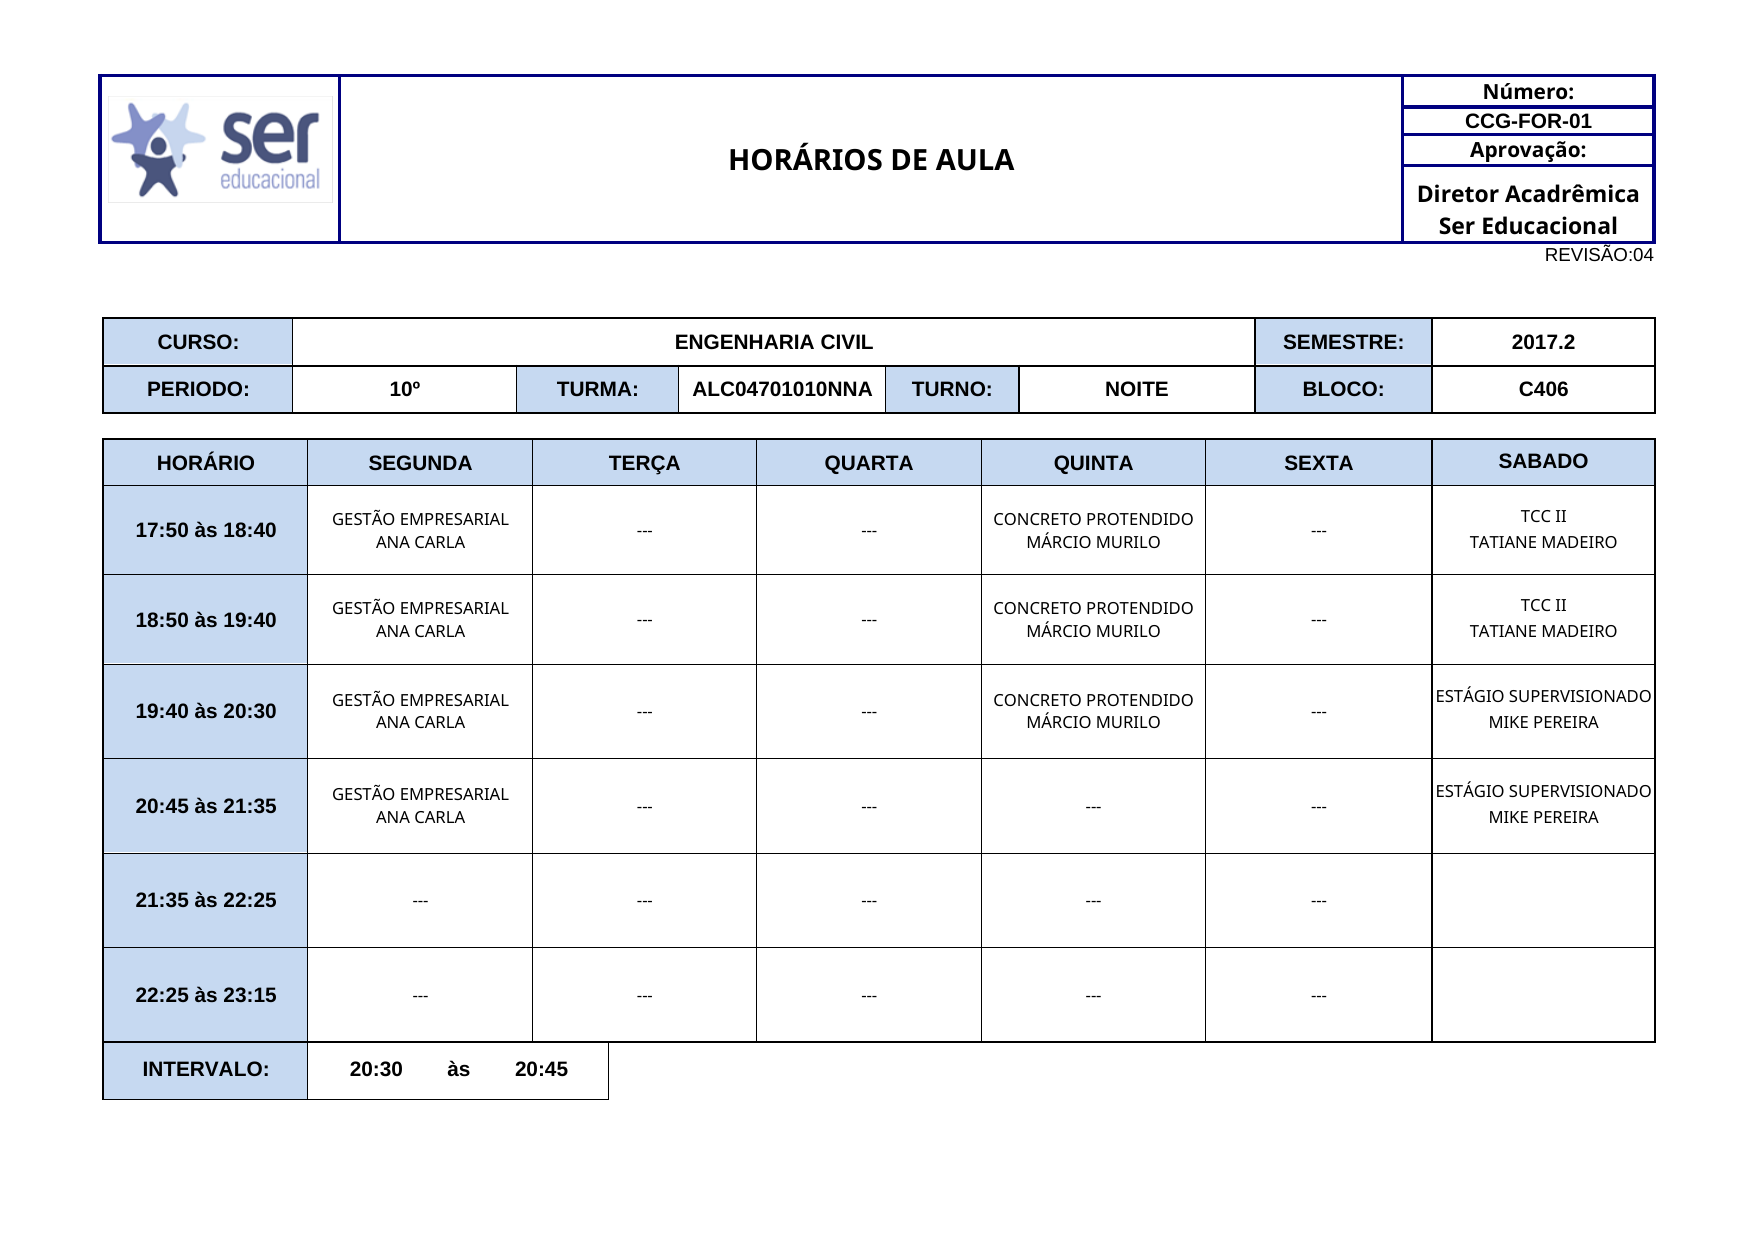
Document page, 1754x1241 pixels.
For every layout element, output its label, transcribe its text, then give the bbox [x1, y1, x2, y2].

table_header HORÁRIO [104, 440, 307, 485]
table_cell --- [308, 854, 532, 947]
table_cell --- [533, 575, 756, 663]
table_cell [1433, 854, 1654, 947]
table_cell CONCRETO PROTENDIDO MÁRCIO MURILO [982, 665, 1205, 758]
table_cell ALC04701010NNA [679, 367, 885, 412]
table_cell GESTÃO EMPRESARIAL ANA CARLA [308, 486, 532, 574]
table_header SABADO [1433, 440, 1654, 485]
table_cell --- [982, 759, 1205, 852]
table_cell --- [1206, 948, 1431, 1041]
table_cell --- [757, 486, 981, 574]
table_cell NOITE [1020, 367, 1254, 412]
table_cell --- [1206, 486, 1431, 574]
table_cell 19:40 às 20:30 [104, 665, 307, 758]
table_cell --- [982, 948, 1205, 1041]
table_cell às [444, 1043, 473, 1099]
table_header SEGUNDA [308, 440, 532, 485]
table_cell --- [308, 948, 532, 1041]
table_cell C406 [1433, 367, 1654, 412]
table_cell --- [757, 575, 981, 663]
table_cell TCC II TATIANE MADEIRO [1433, 575, 1654, 663]
table_cell --- [757, 759, 981, 852]
table_header SEMESTRE: [1256, 319, 1431, 364]
table_cell --- [533, 486, 756, 574]
table_cell CONCRETO PROTENDIDO MÁRCIO MURILO [982, 575, 1205, 663]
table_cell 17:50 às 18:40 [104, 486, 307, 574]
table_header QUINTA [982, 440, 1205, 485]
table_cell --- [757, 665, 981, 758]
table_cell --- [533, 948, 756, 1041]
table_cell 20:45 [473, 1043, 608, 1099]
table_header TERÇA [533, 440, 756, 485]
table_cell GESTÃO EMPRESARIAL ANA CARLA [308, 575, 532, 663]
table_header ENGENHARIA CIVIL [293, 319, 1254, 364]
table_header 2017.2 [1433, 319, 1654, 364]
table_cell 18:50 às 19:40 [104, 575, 307, 663]
table_cell --- [1206, 665, 1431, 758]
table_cell --- [1206, 759, 1431, 852]
table_cell --- [1206, 575, 1431, 663]
table_cell TCC II TATIANE MADEIRO [1433, 486, 1654, 574]
table_cell 22:25 às 23:15 [104, 948, 307, 1041]
table_cell 20:45 às 21:35 [104, 759, 307, 852]
table_cell TURNO: [886, 367, 1018, 412]
table_cell --- [533, 759, 756, 852]
table_cell --- [533, 854, 756, 947]
table_cell --- [533, 665, 756, 758]
table_cell GESTÃO EMPRESARIAL ANA CARLA [308, 665, 532, 758]
table_cell --- [757, 854, 981, 947]
table_cell 20:30 [308, 1043, 444, 1099]
table_cell BLOCO: [1256, 367, 1431, 412]
table_cell --- [982, 854, 1205, 947]
picture [107, 95, 333, 204]
table_cell ESTÁGIO SUPERVISIONADO MIKE PEREIRA [1433, 759, 1654, 852]
table_header QUARTA [757, 440, 981, 485]
table_cell [1433, 948, 1654, 1041]
table_cell INTERVALO: [104, 1043, 307, 1099]
table_header CURSO: [104, 319, 292, 364]
table_cell 10º [293, 367, 516, 412]
table_cell 21:35 às 22:25 [104, 854, 307, 947]
table_cell GESTÃO EMPRESARIAL ANA CARLA [308, 759, 532, 852]
table_cell TURMA: [517, 367, 678, 412]
table_cell ESTÁGIO SUPERVISIONADO MIKE PEREIRA [1433, 665, 1654, 758]
table_cell PERIODO: [104, 367, 292, 412]
table_cell --- [1206, 854, 1431, 947]
table_cell CONCRETO PROTENDIDO MÁRCIO MURILO [982, 486, 1205, 574]
table_cell --- [757, 948, 981, 1041]
table_header SEXTA [1206, 440, 1431, 485]
